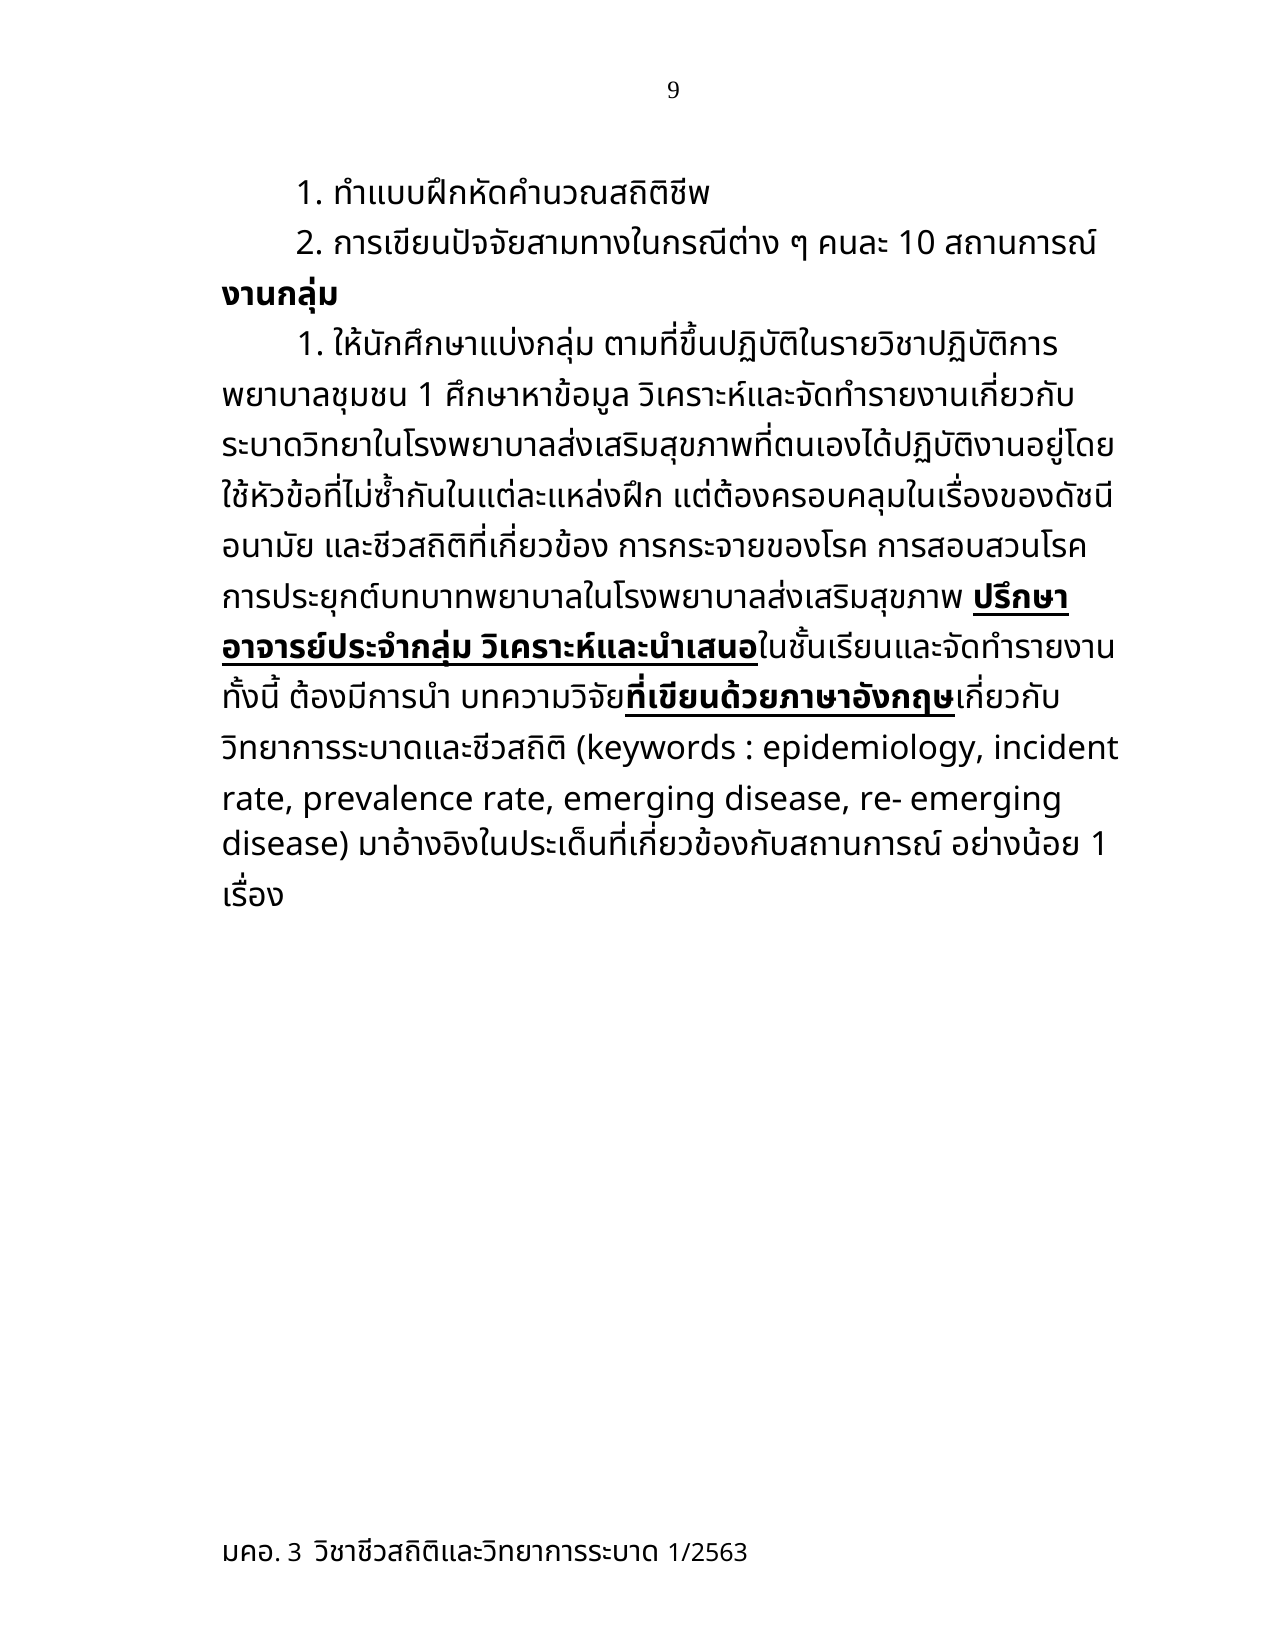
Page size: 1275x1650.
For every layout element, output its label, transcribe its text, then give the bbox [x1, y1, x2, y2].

text งานกลุ่ม [221, 270, 1125, 320]
list ทำแบบฝึกหัดคำนวณสถิติชีพ [295, 168, 1125, 219]
list การเขียนปัจจัยสามทางในกรณีต่าง ๆ คนละ 10 สถานการณ์ [295, 219, 1125, 270]
text 1. ให้นักศึกษาแบ่งกลุ่ม ตามที่ขึ้นปฏิบัติในรายวิชาปฏิบัติการพยาบาลชุมชน 1 ศึกษาหาข้อมูล วิเคราะห์และจัดทำรายงานเกี่ยวกับระบาดวิทยาในโรงพยาบาลส่งเสริมสุขภาพที่ตนเองได้ปฏิบัติงานอยู่โดยใช้หัวข้อที่ไม่ซ้ำกันในแต่ละแหล่งฝึก แต่ต้องครอบคลุมในเรื่องของดัชนีอนามัย และชีวสถิติที่เกี่ยวข้อง การกระจายของโรค การสอบสวนโรค การประยุกต์บทบาทพยาบาลในโรงพยาบาลส่งเสริมสุขภาพ ปรึกษาอาจารย์ประจำกลุ่ม วิเคราะห์และนำเสนอในชั้นเรียนและจัดทำรายงาน ทั้งนี้ ต้องมีการนำ บทความวิจัยที่เขียนด้วยภาษาอังกฤษเกี่ยวกับวิทยาการระบาดและชีวสถิติ (keywords : epidemiology, incident rate, prevalence rate, emerging disease, re- emerging disease) มาอ้างอิงในประเด็นที่เกี่ยวข้องกับสถานการณ์ อย่างน้อย 1 เรื่อง [221, 320, 1125, 921]
